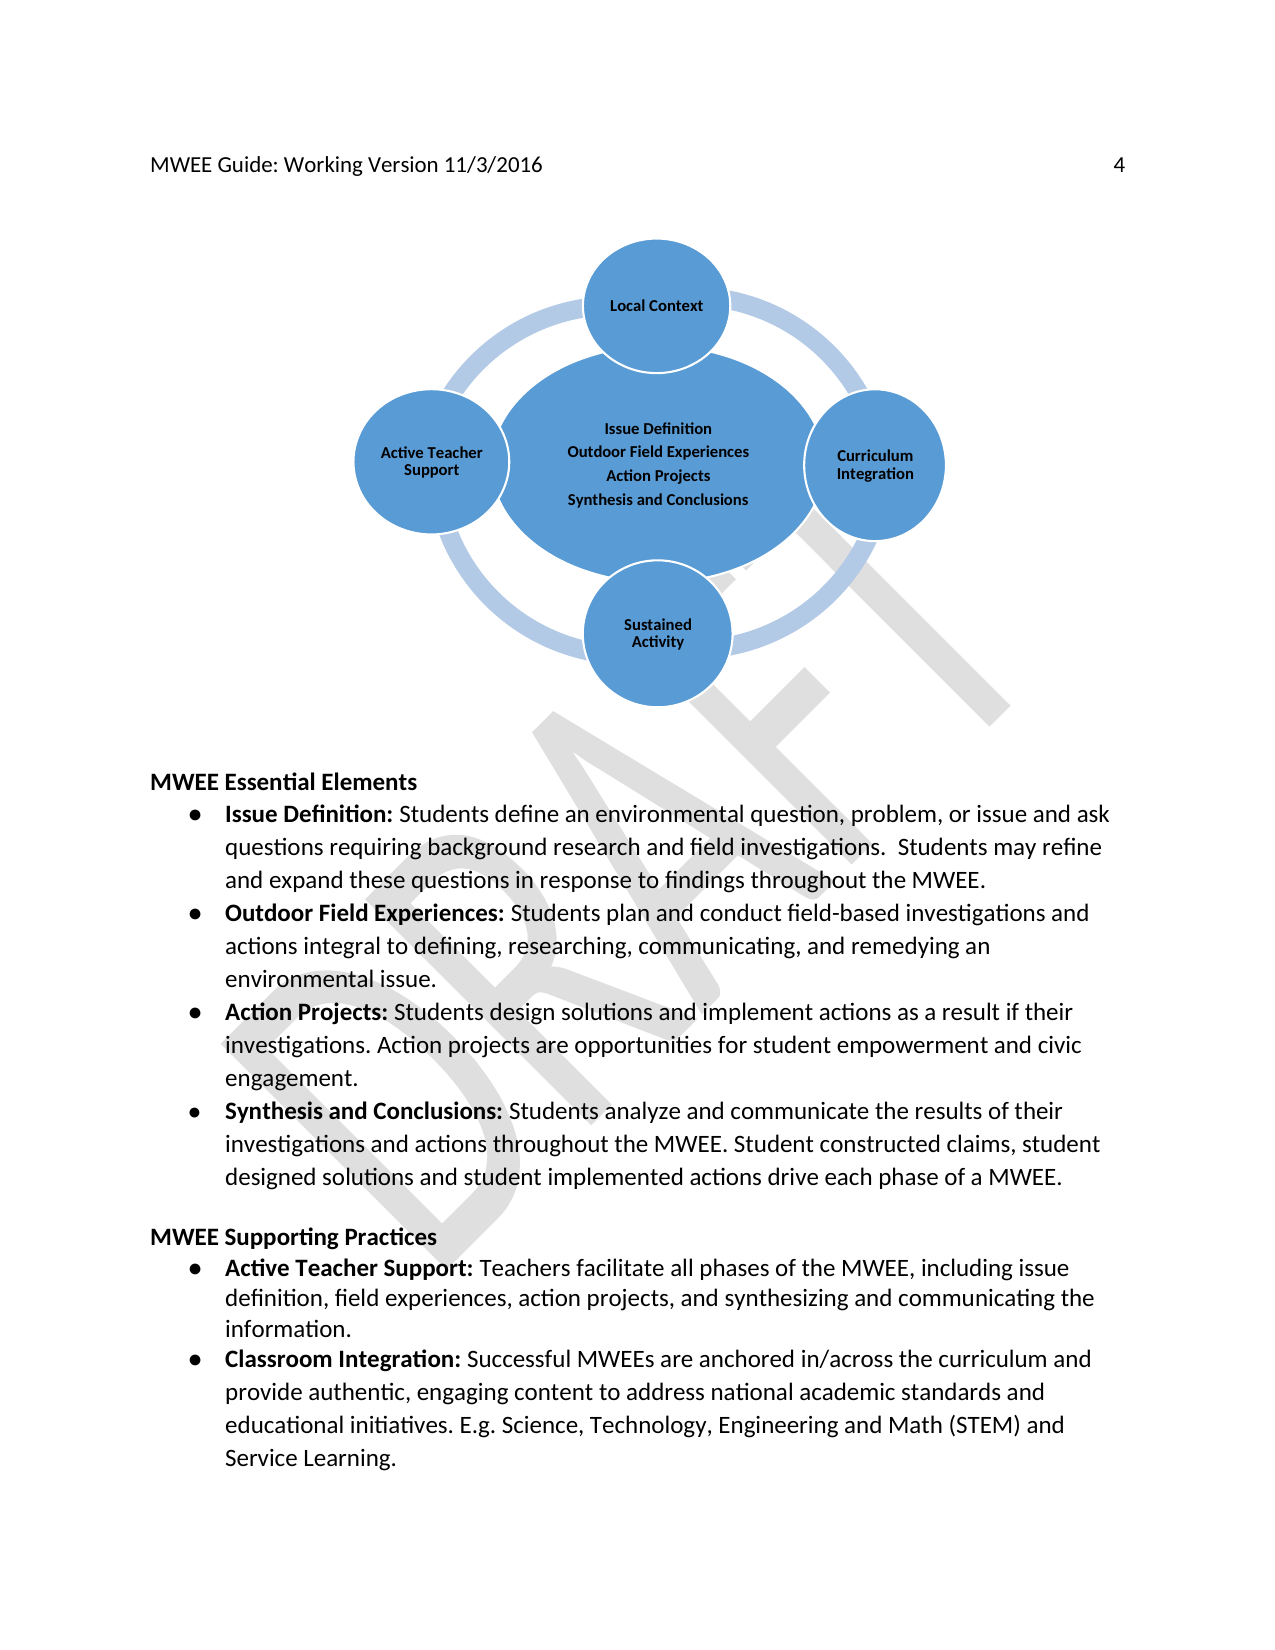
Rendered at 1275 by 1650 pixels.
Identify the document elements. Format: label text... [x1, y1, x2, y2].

text MWEE Supporting Practices [150, 1222, 1125, 1252]
list Synthesis and Conclusions: Students analyze and communicate the results of their investigations and actions throughout the MWEE. Student constructed claims, student designed solutions and student implemented actions drive each phase of a MWEE. [187, 1095, 1125, 1191]
list Classroom Integration: Successful MWEEs are anchored in/across the curriculum and provide authentic, engaging content to address national academic standards and educational initiatives. E.g. Science, Technology, Engineering and Math (STEM) and Service Learning. [187, 1344, 1125, 1473]
list Outdoor Field Experiences: Students plan and conduct field-based investigations and actions integral to defining, researching, communicating, and remedying an environmental issue. [187, 897, 1125, 994]
list Active Teacher Support: Teachers facilitate all phases of the MWEE, including issue definition, field experiences, action projects, and synthesizing and communicating the information. [187, 1252, 1125, 1344]
list Action Projects: Students design solutions and implement actions as a result if their investigations. Action projects are opportunities for student empowerment and civic engagement. [187, 996, 1125, 1092]
text MWEE Essential Elements [150, 766, 1125, 796]
list Issue Definition: Students define an environmental question, problem, or issue and ask questions requiring background research and field investigations. Students may refine and expand these questions in response to findings throughout the MWEE. [187, 798, 1125, 895]
